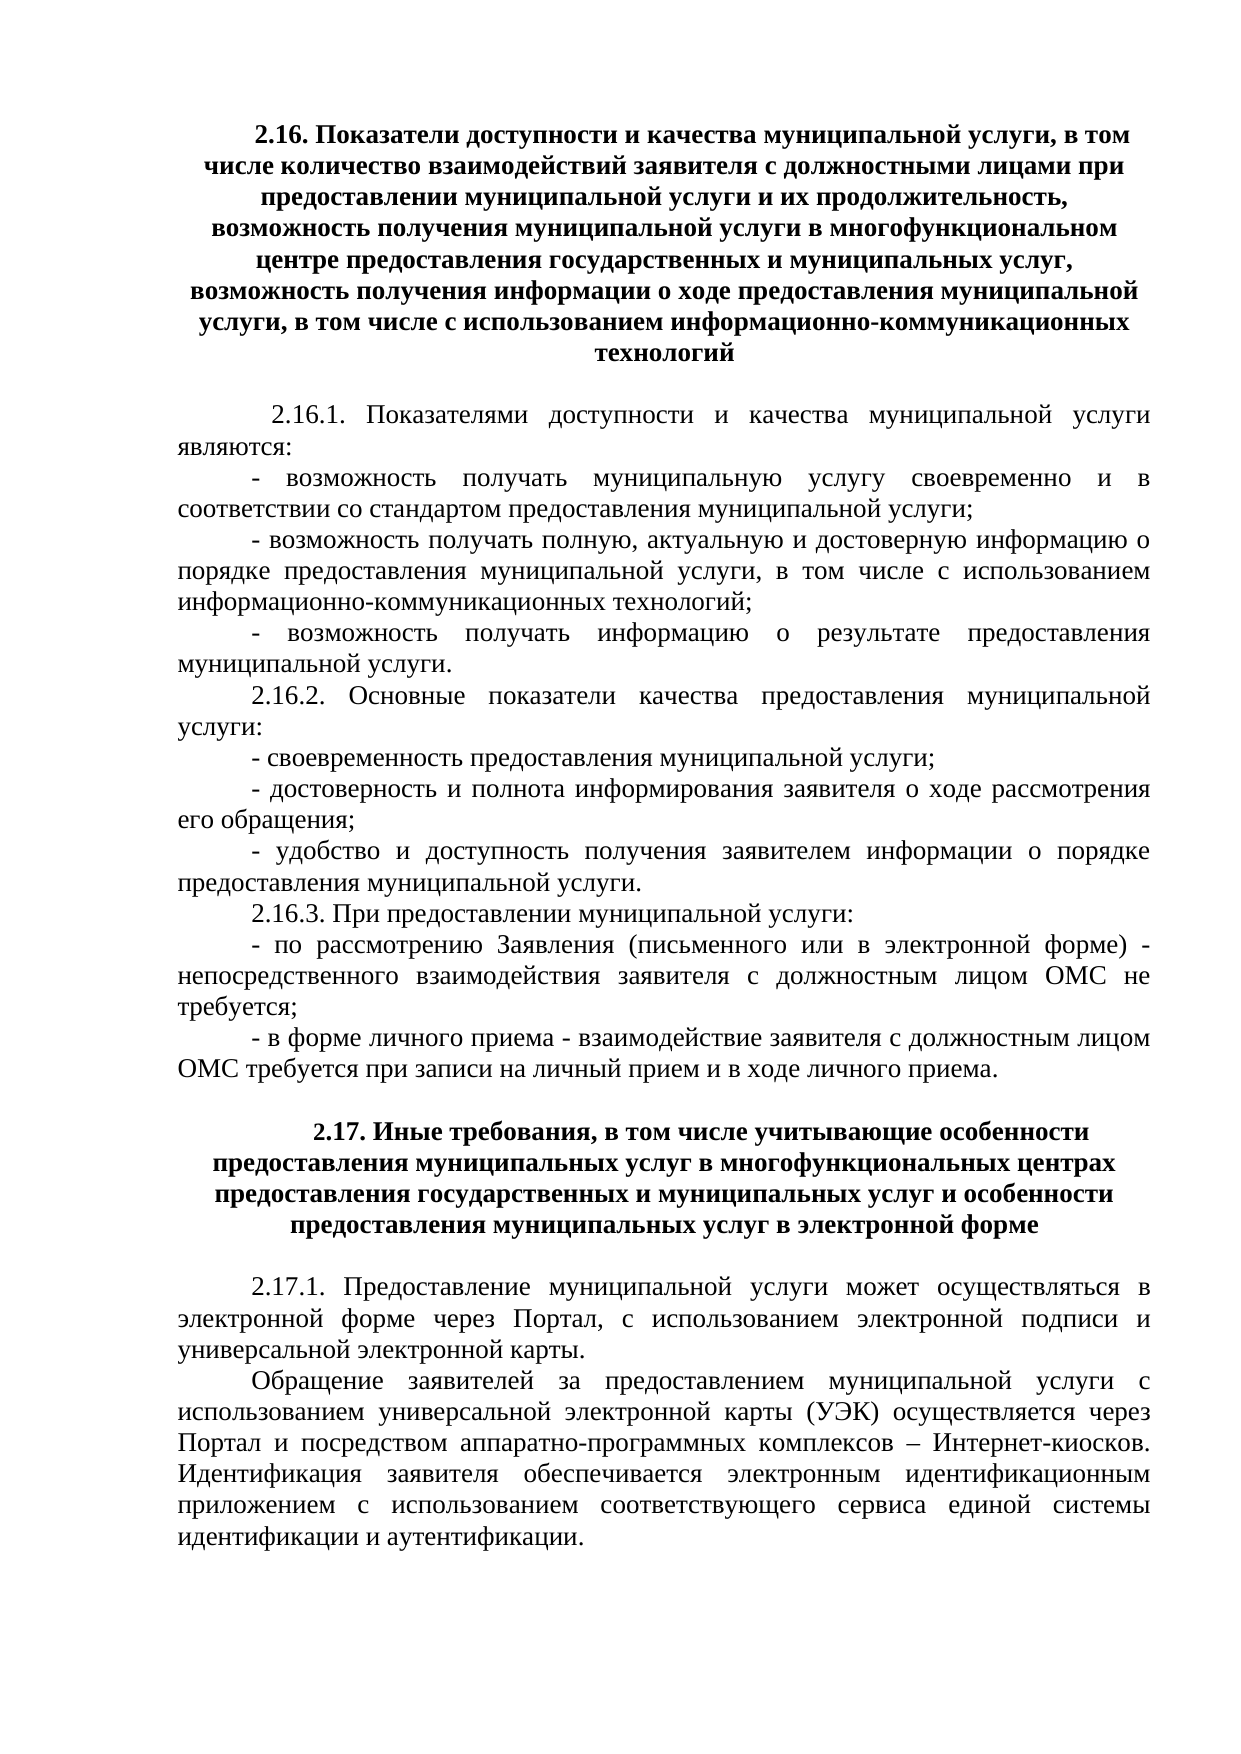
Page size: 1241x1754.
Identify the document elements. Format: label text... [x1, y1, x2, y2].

text 2.16.1. Показателями доступности и качества муниципальной услуги являются: [177, 398, 1152, 461]
text 2.16.2. Основные показатели качества предоставления муниципальной услуги: [177, 679, 1152, 741]
text - возможность получать информацию о результате предоставления муниципальной услуги. [177, 616, 1152, 679]
text - в форме личного приема - взаимодействие заявителя с должностным лицом ОМС требуется при записи на личный прием и в ходе личного приема. [177, 1021, 1152, 1084]
text Обращение заявителей за предоставлением муниципальной услуги с использованием универсальной электронной карты (УЭК) осуществляется через Портал и посредством аппаратно-программных комплексов – Интернет-киосков. Идентификация заявителя обеспечивается электронным идентификационным приложением с использованием соответствующего сервиса единой системы идентификации и аутентификации. [177, 1364, 1152, 1551]
text 2.16. Показатели доступности и качества муниципальной услуги, в том числе количество взаимодействий заявителя с должностными лицами при предоставлении муниципальной услуги и их продолжительность, возможность получения муниципальной услуги в многофункциональном центре предоставления государственных и муниципальных услуг, возможность получения информации о ходе предоставления муниципальной услуги, в том числе с использованием информационно-коммуникационных технологий [177, 118, 1152, 367]
text - возможность получать муниципальную услугу своевременно и в соответствии со стандартом предоставления муниципальной услуги; [177, 461, 1152, 523]
text - своевременность предоставления муниципальной услуги; [177, 741, 1152, 772]
text - возможность получать полную, актуальную и достоверную информацию о порядке предоставления муниципальной услуги, в том числе с использованием информационно-коммуникационных технологий; [177, 523, 1152, 616]
text - по рассмотрению Заявления (письменного или в электронной форме) - непосредственного взаимодействия заявителя с должностным лицом ОМС не требуется; [177, 928, 1152, 1021]
text 2.16.3. При предоставлении муниципальной услуги: [177, 897, 1152, 928]
text - достоверность и полнота информирования заявителя о ходе рассмотрения его обращения; [177, 772, 1152, 834]
text 2.17. Иные требования, в том числе учитывающие особенности предоставления муниципальных услуг в многофункциональных центрах предоставления государственных и муниципальных услуг и особенности предоставления муниципальных услуг в электронной форме [177, 1115, 1152, 1239]
text - удобство и доступность получения заявителем информации о порядке предоставления муниципальной услуги. [177, 834, 1152, 897]
text 2.17.1. Предоставление муниципальной услуги может осуществляться в электронной форме через Портал, с использованием электронной подписи и универсальной электронной карты. [177, 1271, 1152, 1364]
